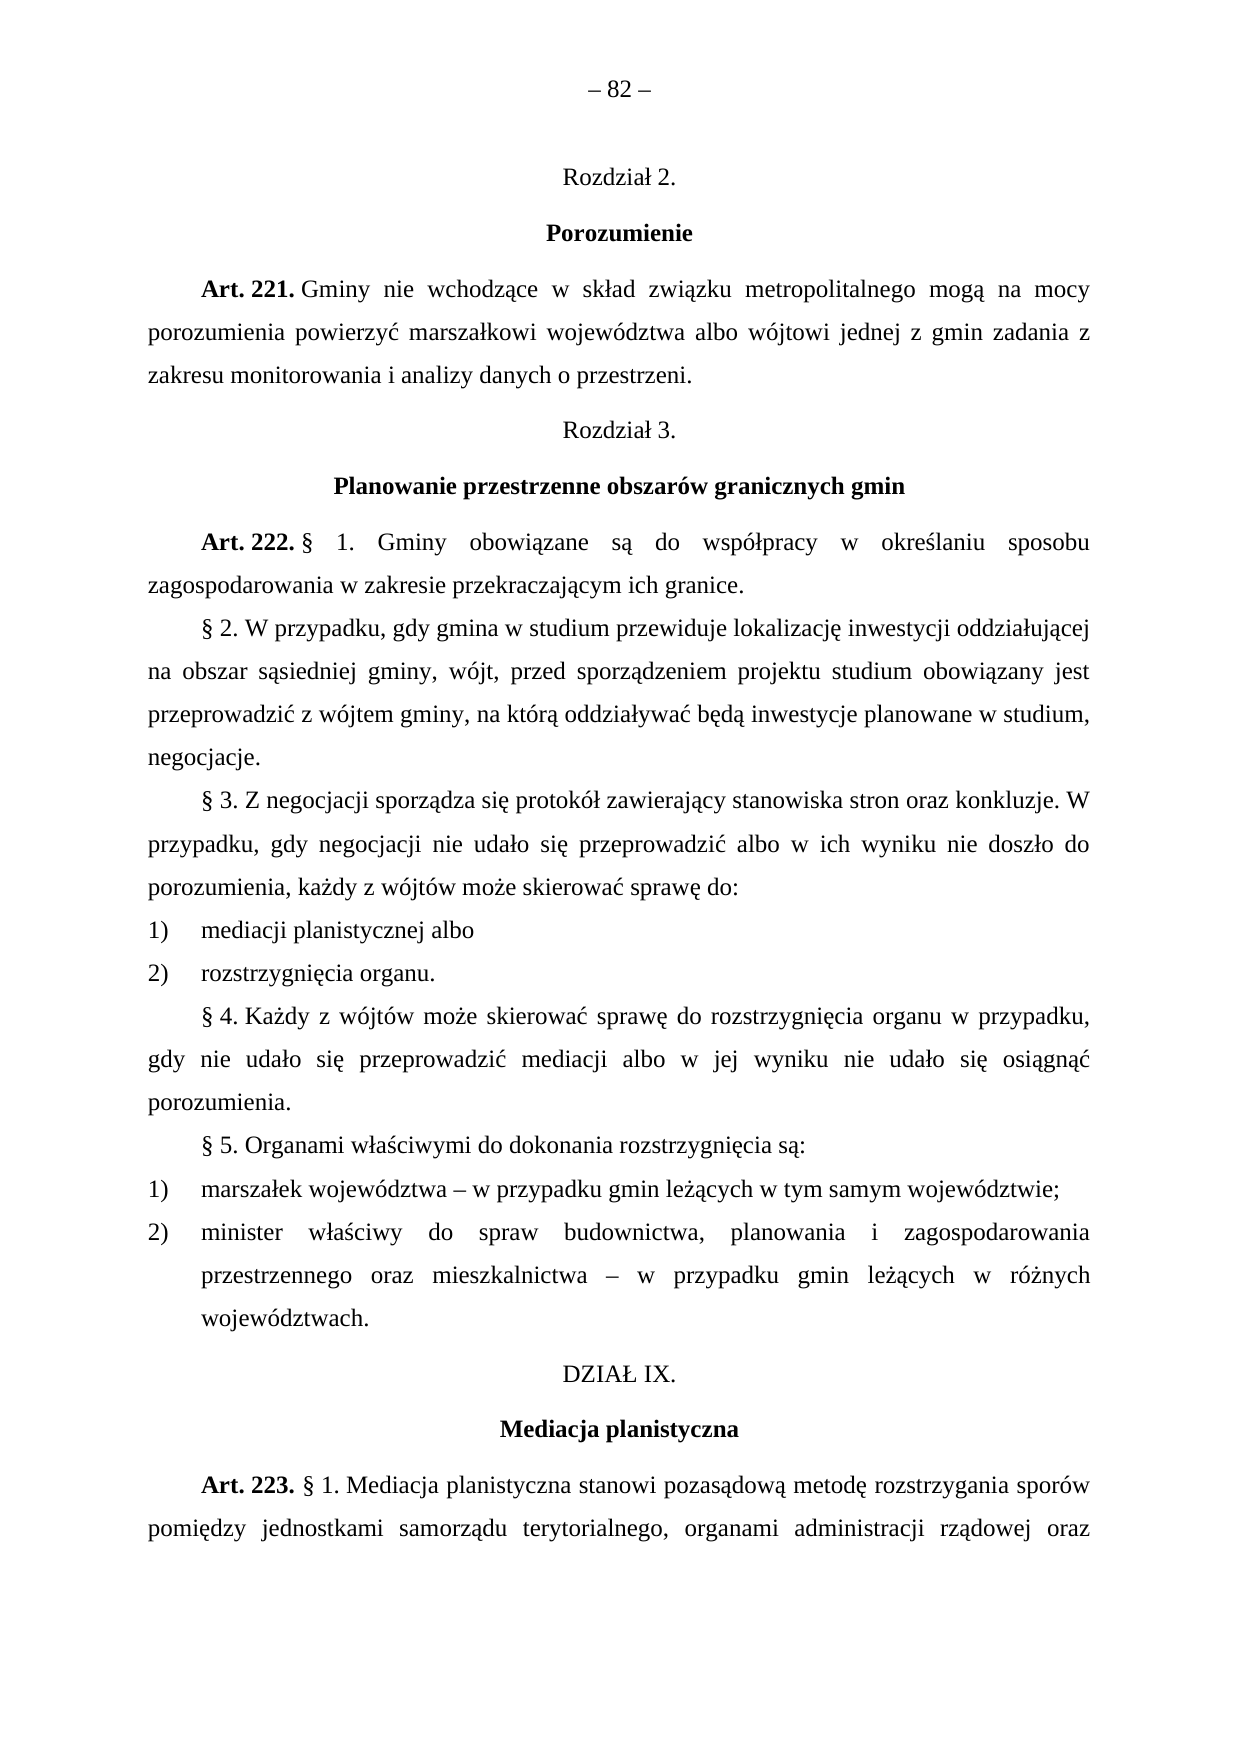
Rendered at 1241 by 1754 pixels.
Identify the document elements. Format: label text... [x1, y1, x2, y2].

text Porozumienie [148, 218, 1091, 247]
text § 2. W przypadku, gdy gmina w studium przewiduje lokalizację inwestycji oddziałującej na obszar sąsiedniej gminy, wójt, przed sporządzeniem projektu studium obowiązany jest przeprowadzić z wójtem gminy, na którą oddziaływać będą inwestycje planowane w studium, negocjacje. [148, 613, 1091, 771]
text § 5. Organami właściwymi do dokonania rozstrzygnięcia są: [148, 1131, 1091, 1159]
text § 4. Każdy z wójtów może skierować sprawę do rozstrzygnięcia organu w przypadku, gdy nie udało się przeprowadzić mediacji albo w jej wyniku nie udało się osiągnąć porozumienia. [148, 1001, 1091, 1116]
text 1) marszałek województwa – w przypadku gmin leżących w tym samym województwie; [148, 1174, 1091, 1202]
text § 3. Z negocjacji sporządza się protokół zawierający stanowiska stron oraz konkluzje. W przypadku, gdy negocjacji nie udało się przeprowadzić albo w ich wyniku nie doszło do porozumienia, każdy z wójtów może skierować sprawę do: [148, 786, 1091, 901]
text DZIAŁ IX. [148, 1359, 1091, 1387]
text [148, 1470, 1091, 1542]
text 2) minister właściwy do spraw budownictwa, planowania i zagospodarowania przestrzennego oraz mieszkalnictwa – w przypadku gmin leżących w różnych województwach. [148, 1217, 1091, 1332]
text Planowanie przestrzenne obszarów granicznych gmin [148, 471, 1091, 500]
text Rozdział 3. [148, 416, 1091, 444]
text Art. 221. Gminy nie wchodzące w skład związku metropolitalnego mogą na mocy porozumienia powierzyć marszałkowi województwa albo wójtowi jednej z gmin zadania z zakresu monitorowania i analizy danych o przestrzeni. [148, 274, 1091, 389]
text 2) rozstrzygnięcia organu. [148, 958, 1091, 987]
text Art. 222. § 1. Gminy obowiązane są do współpracy w określaniu sposobu zagospodarowania w zakresie przekraczającym ich granice. [148, 527, 1091, 599]
text Rozdział 2. [148, 162, 1091, 191]
text Mediacja planistyczna [148, 1414, 1091, 1443]
text 1) mediacji planistycznej albo [148, 915, 1091, 944]
